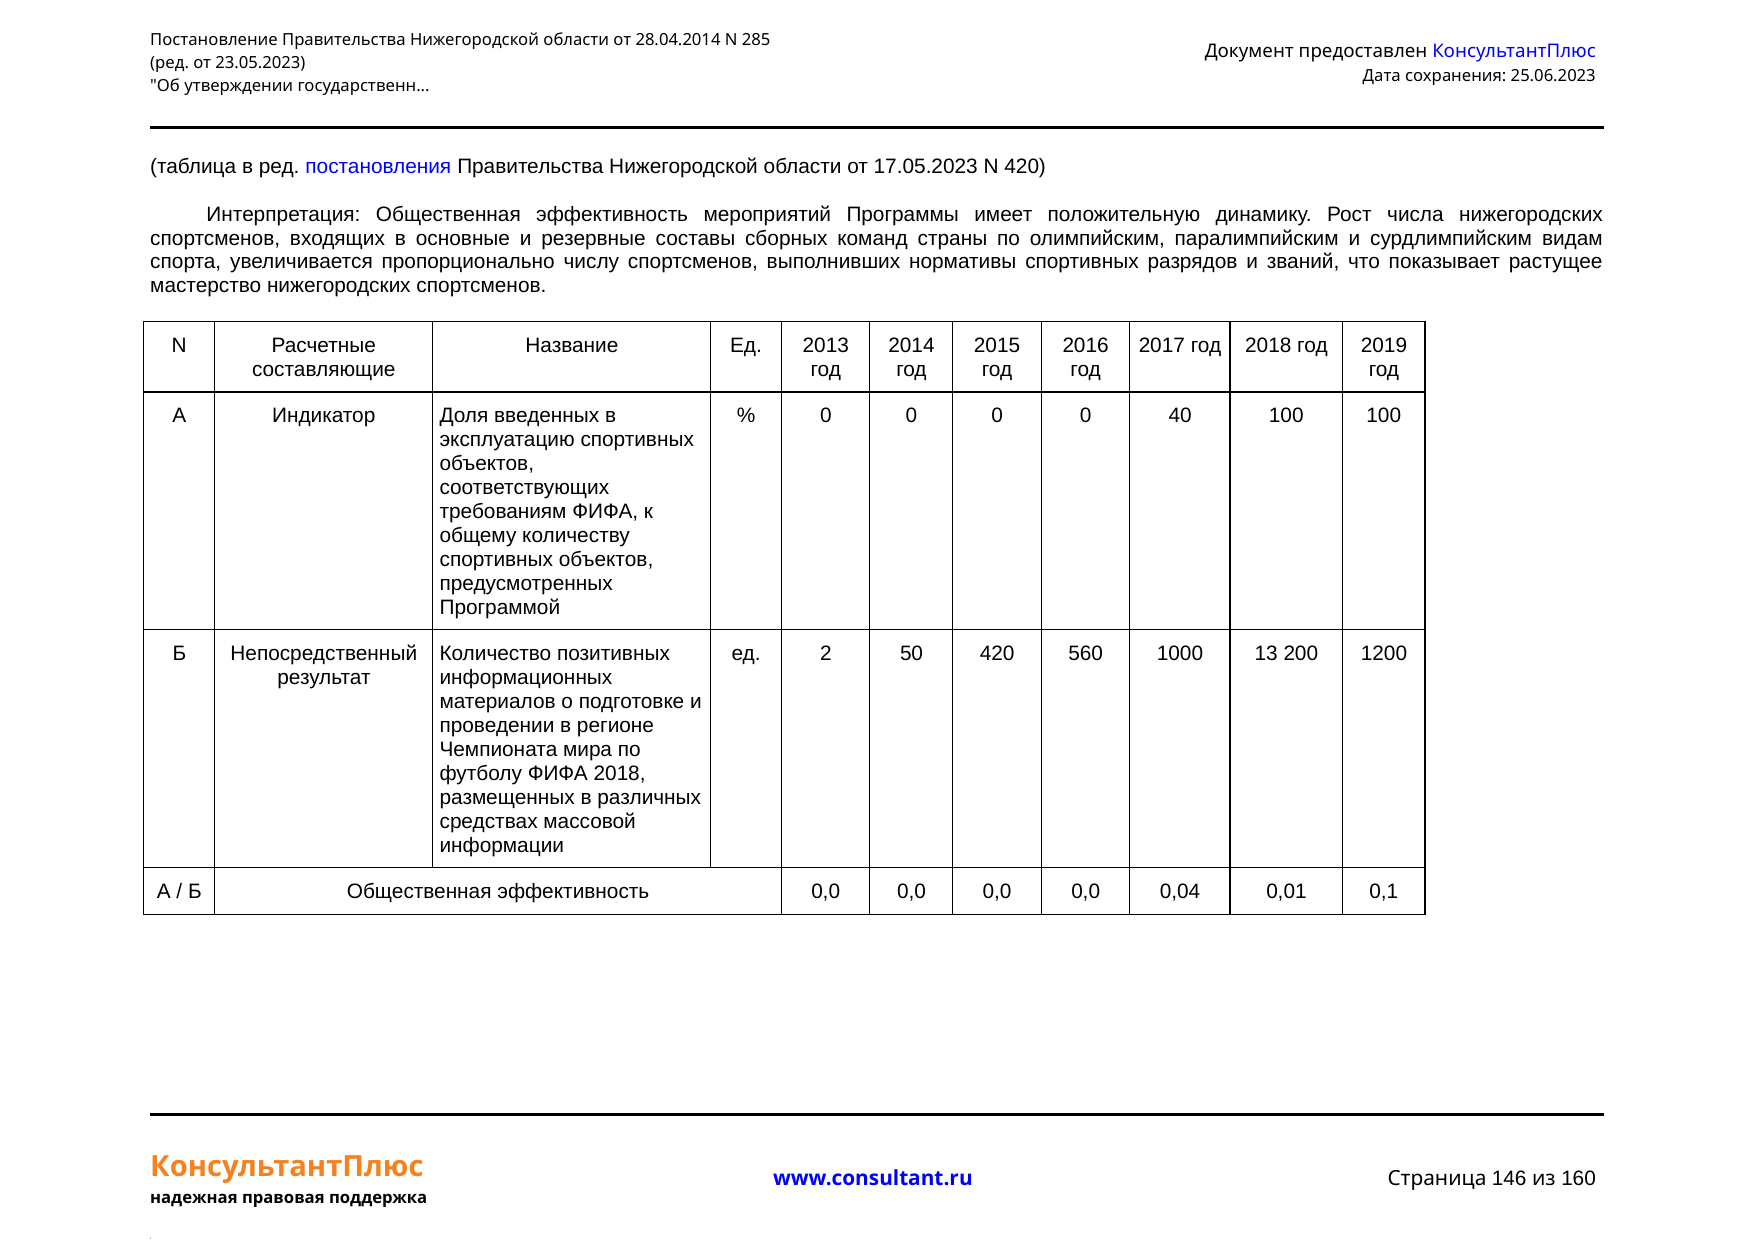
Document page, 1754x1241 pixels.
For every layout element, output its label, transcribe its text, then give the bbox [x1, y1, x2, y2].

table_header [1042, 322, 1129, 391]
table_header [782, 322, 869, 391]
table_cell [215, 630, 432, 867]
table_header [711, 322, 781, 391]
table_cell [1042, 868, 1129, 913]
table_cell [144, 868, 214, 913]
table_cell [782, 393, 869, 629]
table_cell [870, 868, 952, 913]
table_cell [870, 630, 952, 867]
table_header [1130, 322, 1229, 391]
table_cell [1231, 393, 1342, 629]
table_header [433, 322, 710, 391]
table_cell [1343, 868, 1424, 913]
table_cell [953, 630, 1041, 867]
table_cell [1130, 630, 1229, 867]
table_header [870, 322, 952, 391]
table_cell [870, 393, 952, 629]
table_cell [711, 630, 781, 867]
text Интерпретация: Общественная эффективность мероприятий Программы имеет положительную динамику. Рост числа нижегородских спортсменов, входящих в основные и резервные составы сборных команд страны по олимпийским, паралимпийским и сурдлимпийским видам спорта, увеличивается пропорционально числу спортсменов, выполнивших нормативы спортивных разрядов и званий, что показывает растущее мастерство нижегородских спортсменов. [150, 201, 1604, 297]
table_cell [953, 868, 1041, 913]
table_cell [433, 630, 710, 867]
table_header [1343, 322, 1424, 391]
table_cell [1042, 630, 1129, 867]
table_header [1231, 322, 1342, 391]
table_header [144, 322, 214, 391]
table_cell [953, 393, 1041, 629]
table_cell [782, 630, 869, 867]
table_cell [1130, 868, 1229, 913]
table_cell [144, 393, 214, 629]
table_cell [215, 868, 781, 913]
text (таблица в ред. постановления Правительства Нижегородской области от 17.05.2023 N 420) [150, 153, 1604, 177]
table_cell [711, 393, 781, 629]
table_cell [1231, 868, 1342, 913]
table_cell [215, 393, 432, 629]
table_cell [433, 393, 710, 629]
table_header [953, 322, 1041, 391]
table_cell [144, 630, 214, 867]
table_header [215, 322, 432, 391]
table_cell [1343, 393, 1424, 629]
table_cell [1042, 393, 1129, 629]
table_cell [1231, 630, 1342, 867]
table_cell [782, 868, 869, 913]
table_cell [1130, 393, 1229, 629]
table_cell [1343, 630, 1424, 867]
